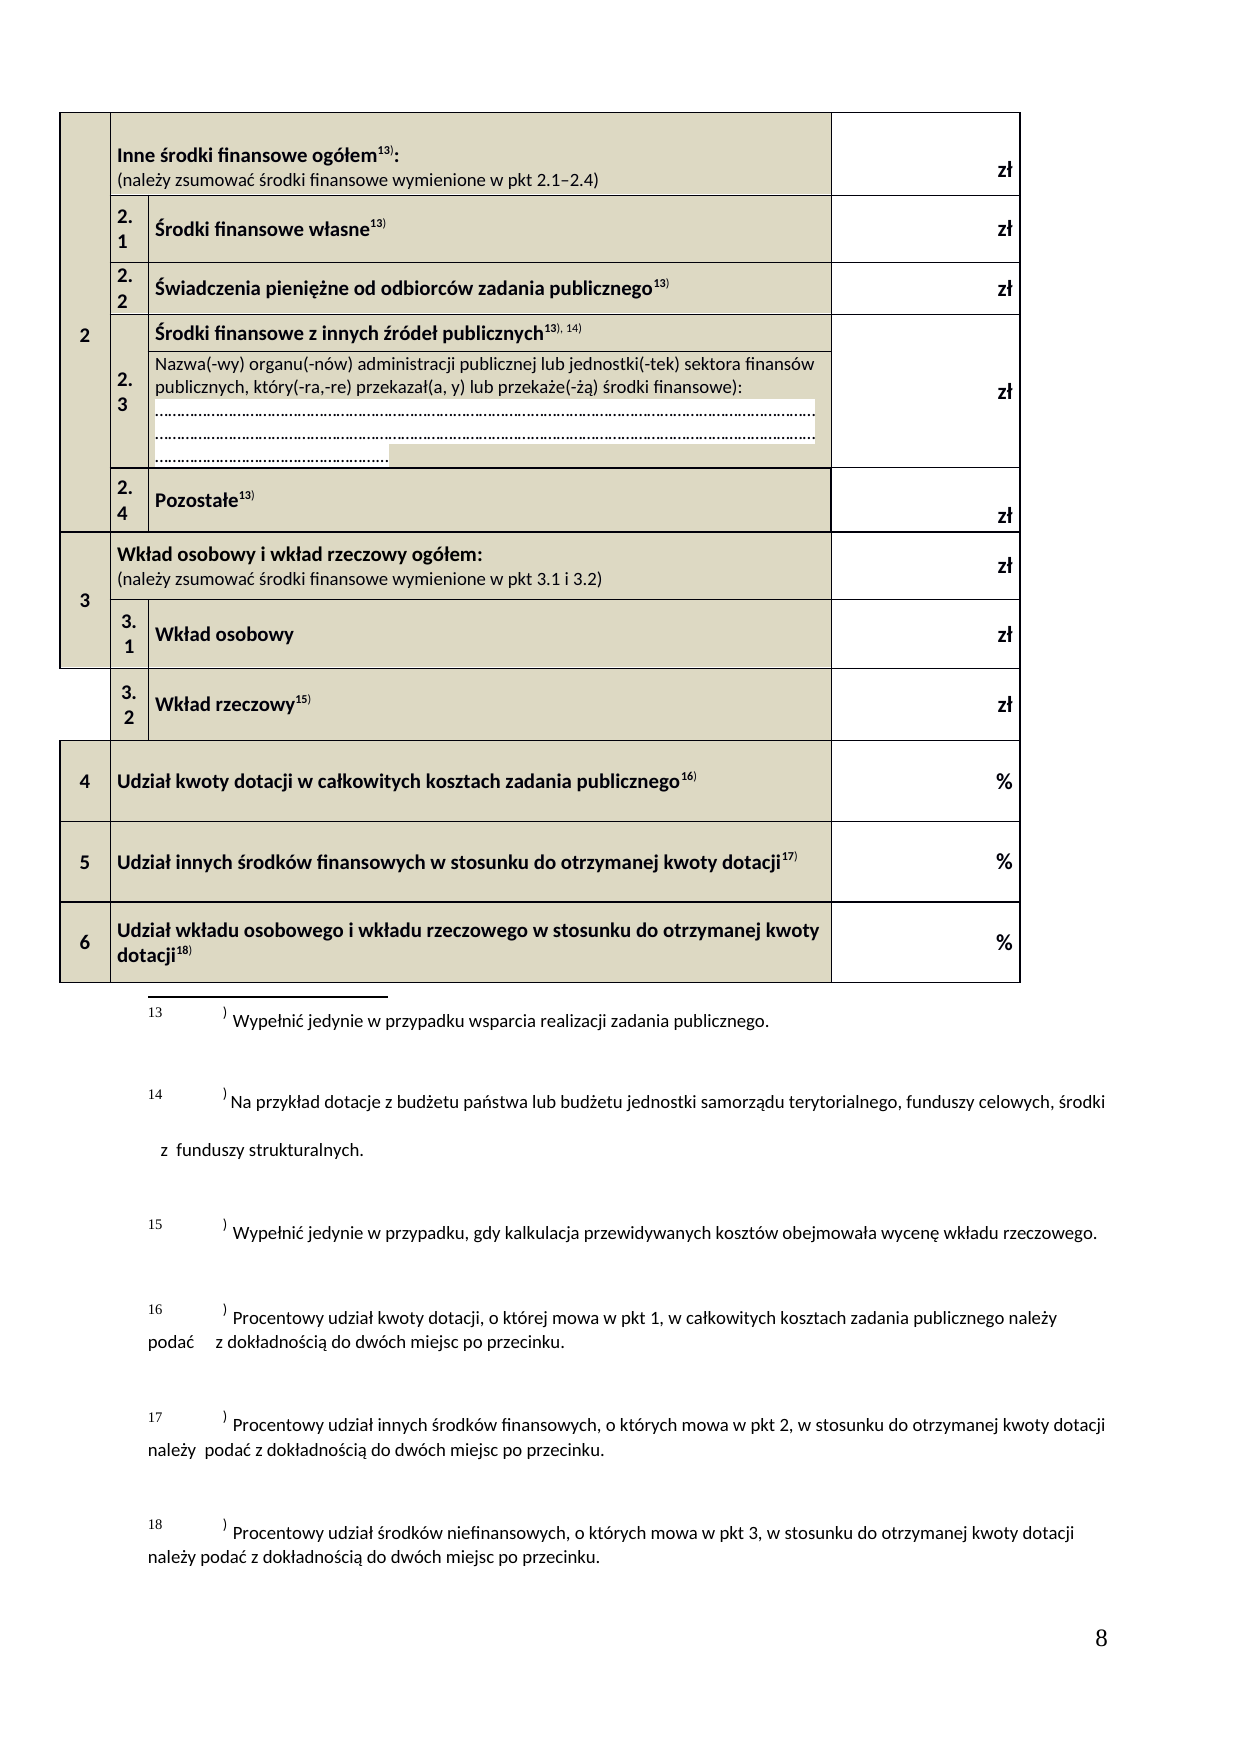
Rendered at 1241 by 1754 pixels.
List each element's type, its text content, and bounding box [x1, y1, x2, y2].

table_cell zł [832, 196, 1019, 262]
table_cell zł [832, 315, 1019, 467]
table_cell Inne środki finansowe ogółem): (należy zsumować środki finansowe wymienione w pkt 2.1–2.4) [111, 113, 831, 194]
table_cell 3.1 [111, 600, 148, 667]
table_cell Wkład rzeczowy) [149, 669, 831, 740]
table_cell Udział innych środków finansowych w stosunku do otrzymanej kwoty dotacji) [111, 822, 831, 901]
table_cell zł [832, 113, 1019, 194]
table_cell 2.2 [111, 263, 148, 313]
table_cell zł [832, 468, 1019, 531]
table_cell Środki finansowe własne13) [149, 196, 831, 262]
table_cell Wkład osobowy i wkład rzeczowy ogółem: (należy zsumować środki finansowe wymienione w pkt 3.1 i 3.2) [111, 533, 831, 599]
table_cell Wkład osobowy [149, 600, 831, 667]
table_cell 2.1 [111, 196, 148, 262]
table_cell 2 [61, 113, 110, 531]
table_cell 5 [61, 822, 110, 901]
table_cell zł [832, 600, 1019, 667]
table_cell % [832, 822, 1019, 901]
table_cell Pozostałe13) [149, 469, 830, 531]
table_cell zł [832, 263, 1019, 313]
table_cell zł [832, 533, 1019, 599]
table_cell Udział kwoty dotacji w całkowitych kosztach zadania publicznego) [111, 741, 831, 821]
table_cell % [832, 903, 1019, 982]
table_cell Nazwa(-wy) organu(-nów) administracji publicznej lub jednostki(-tek) sektora finansów publicznych, który(-ra,-re) przekazał(a, y) lub przekaże(-żą) środki finansowe): ……………………………………………………………………………………………………………………………………………………………………………………………………………………………………………………………………………………………………………………………... [149, 352, 831, 467]
table_cell Środki finansowe z innych źródeł publicznych13), ) [149, 315, 831, 351]
table_cell 4 [61, 741, 110, 821]
table_cell 2.4 [111, 469, 148, 531]
table_cell 2.3 [111, 315, 148, 467]
table_cell 3 [61, 533, 110, 667]
table_cell % [832, 741, 1019, 821]
table_cell 3.2 [111, 669, 148, 740]
table_cell zł [832, 669, 1019, 740]
table_cell Świadczenia pieniężne od odbiorców zadania publicznego13) [149, 263, 831, 313]
table_cell 6 [61, 903, 110, 982]
table_cell Udział wkładu osobowego i wkładu rzeczowego w stosunku do otrzymanej kwoty dotacji) [111, 903, 831, 982]
